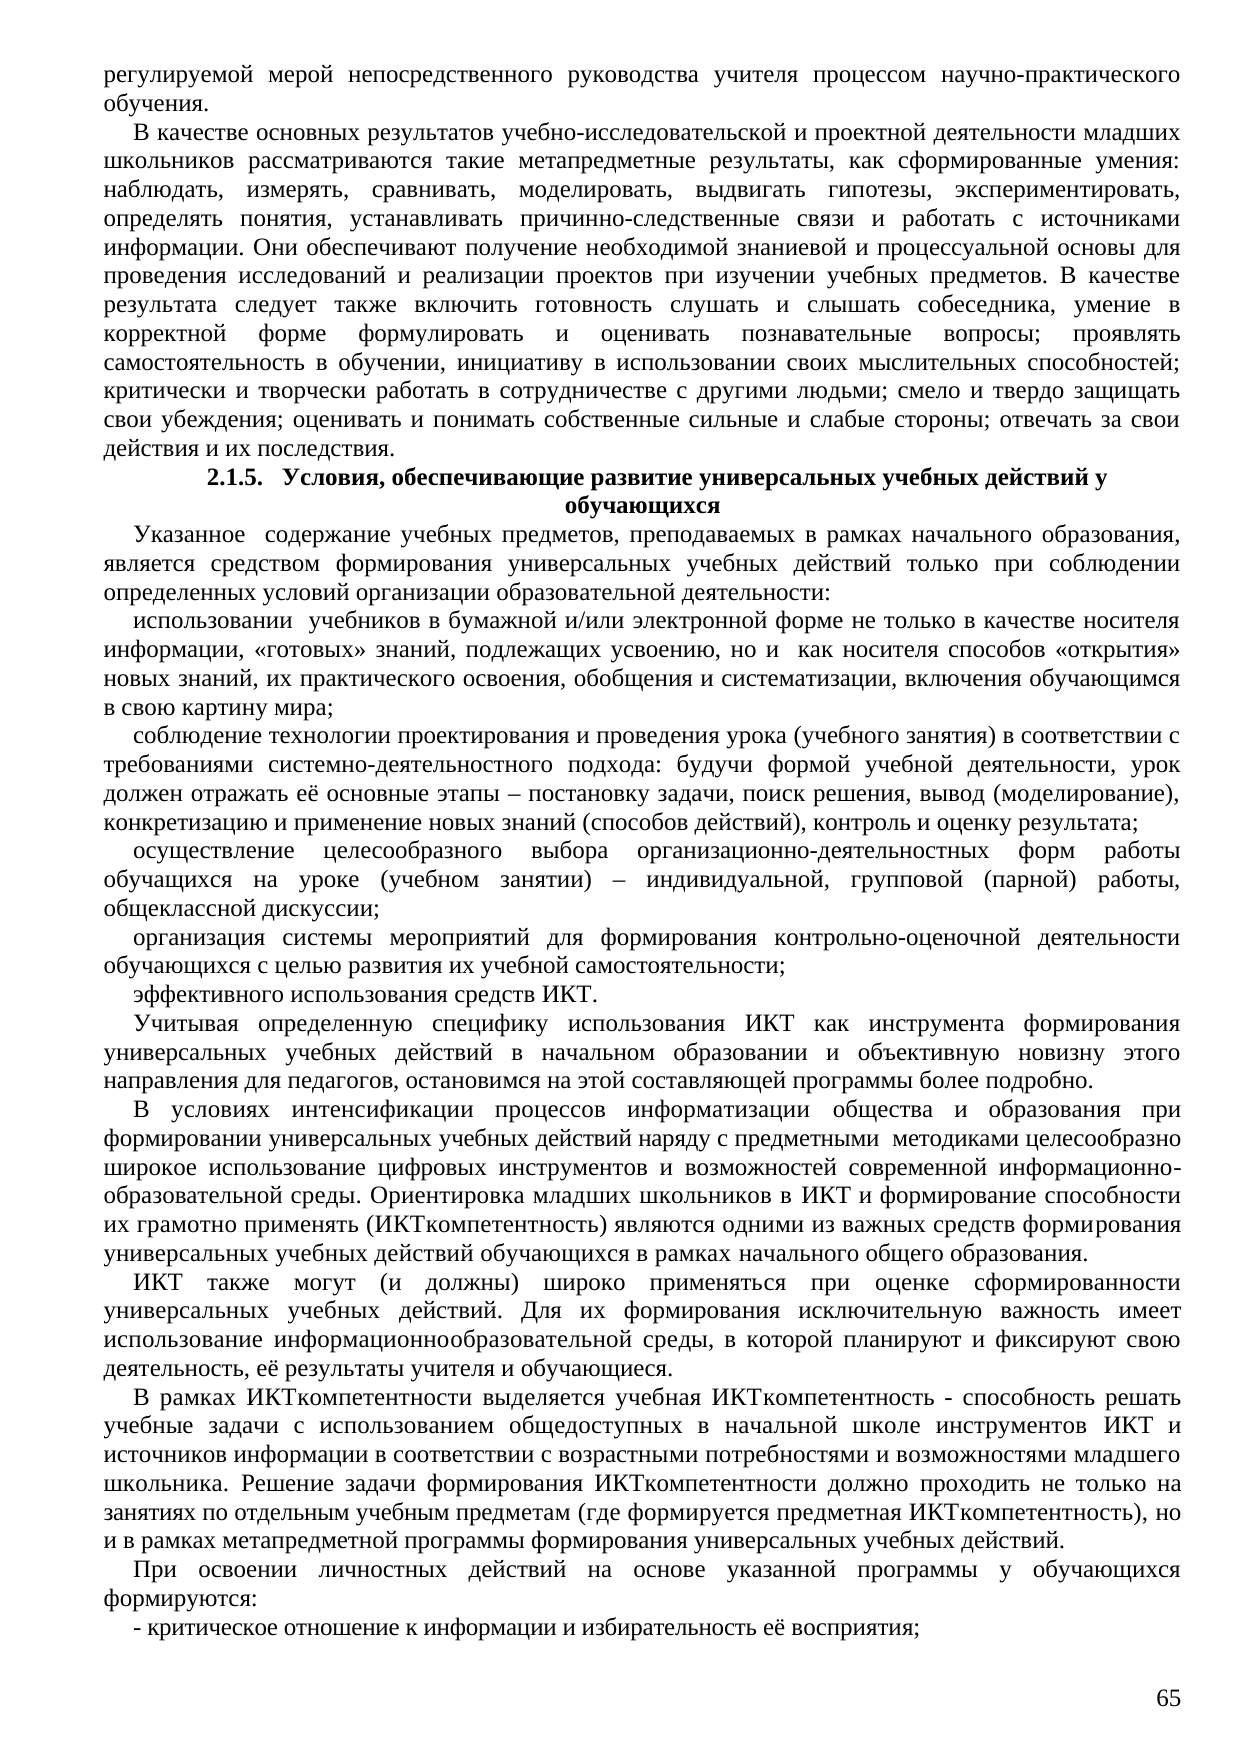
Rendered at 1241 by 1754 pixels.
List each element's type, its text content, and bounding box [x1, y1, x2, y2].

text В рамках ИКТ­компетентности выделяется учебная ИКТ­компетентность - способность решать учебные задачи с использованием общедоступных в начальной школе инструментов ИКТ и источников информации в соответствии с возрастными потребностями и возможностями младшего школьника. Решение задачи формирования ИКТ­компетентности должно проходить не только на занятиях по отдельным учебным предметам (где формируется предметная ИКТ­компетентность), но и в рамках метапредметной программы формирования универсальных учебных действий. [103, 1382, 1181, 1554]
text - критическое отношение к информации и избирательность её восприятия; [103, 1612, 1181, 1640]
text В качестве основных результатов учебно-исследовательской и проектной деятельности младших школьников рассматриваются такие метапредметные результаты, как сформированные умения: наблюдать, измерять, сравнивать, моделировать, выдвигать гипотезы, экспериментировать, определять понятия, устанавливать причинно-следственные связи и работать с источниками информации. Они обеспечивают получение необходимой знаниевой и процессуальной основы для проведения исследований и реализации проектов при изучении учебных предметов. В качестве результата следует также включить готовность слушать и слышать собеседника, умение в корректной форме формулировать и оценивать познавательные вопросы; проявлять самостоятельность в обучении, инициативу в использовании своих мыслительных способностей; критически и творчески работать в сотрудничестве с другими людьми; смело и твердо защищать свои убеждения; оценивать и понимать собственные сильные и слабые стороны; отвечать за свои действия и их последствия. [103, 117, 1181, 462]
text При освоении личностных действий на основе указанной программы у обучающихся формируются: [103, 1554, 1181, 1612]
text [103, 59, 1181, 117]
text использовании учебников в бумажной и/или электронной форме не только в качестве носителя информации, «готовых» знаний, подлежащих усвоению, но и как носителя способов «открытия» новых знаний, их практического освоения, обобщения и систематизации, включения обучающимся в свою картину мира; [103, 605, 1181, 720]
text эффективного использования средств ИКТ. [103, 979, 1181, 1008]
text Указанное содержание учебных предметов, преподаваемых в рамках начального образования, является средством формирования универсальных учебных действий только при соблюдении определенных условий организации образовательной деятельности: [103, 519, 1181, 605]
text Учитывая определенную специфику использования ИКТ как инструмента формирования универсальных учебных действий в начальном образовании и объективную новизну этого направления для педагогов, остановимся на этой составляющей программы более подробно. [103, 1008, 1181, 1094]
subtitle Условия, обеспечивающие развитие универсальных учебных действий у обучающихся [103, 462, 1181, 519]
text В условиях интенсификации процессов информатизации общества и образования при формировании универсальных учебных действий наряду с предметными методиками целесообразно широкое использование цифровых инструментов и возможностей современной информационно­образовательной среды. Ориентировка младших школьников в ИКТ и формирование способности их грамотно применять (ИКТ­компетентность) являются одними из важных средств формирования универсальных учебных действий обучающихся в рамках начального общего образования. [103, 1094, 1181, 1267]
text организация системы мероприятий для формирования контрольно-оценочной деятельности обучающихся с целью развития их учебной самостоятельности; [103, 922, 1181, 979]
text соблюдение технологии проектирования и проведения урока (учебного занятия) в соответствии с требованиями системно-деятельностного подхода: будучи формой учебной деятельности, урок должен отражать её основные этапы – постановку задачи, поиск решения, вывод (моделирование), конкретизацию и применение новых знаний (способов действий), контроль и оценку результата; [103, 720, 1181, 835]
text ИКТ также могут (и должны) широко применяться при оценке сформированности универсальных учебных действий. Для их формирования исключительную важность имеет использование информационно­образовательной среды, в которой планируют и фиксируют свою деятельность, её результаты учителя и обучающиеся. [103, 1267, 1181, 1382]
text осуществление целесообразного выбора организационно-деятельностных форм работы обучащихся на уроке (учебном занятии) – индивидуальной, групповой (парной) работы, общеклассной дискуссии; [103, 835, 1181, 922]
